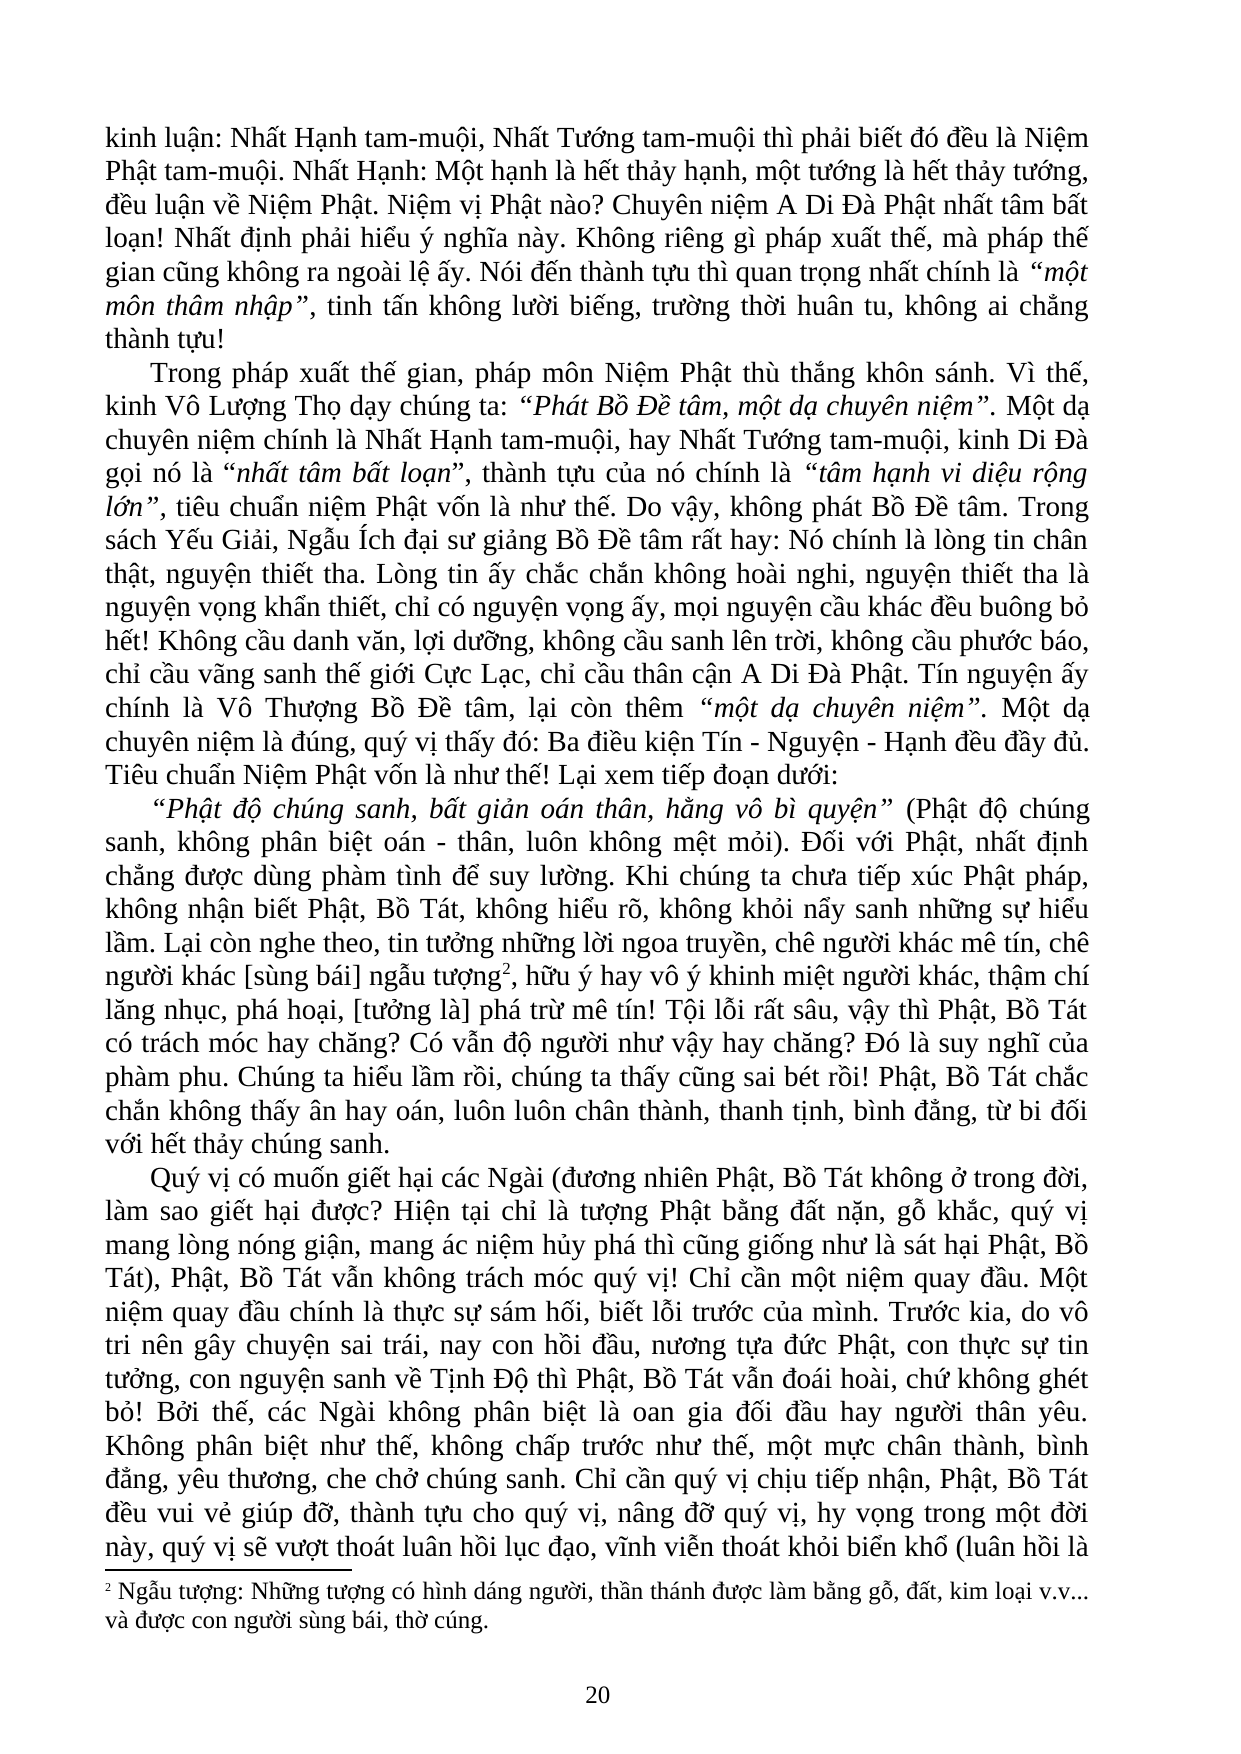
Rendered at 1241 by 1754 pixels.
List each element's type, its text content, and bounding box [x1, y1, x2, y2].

text Trong pháp xuất thế gian, pháp môn Niệm Phật thù thắng khôn sánh. Vì thế, kinh Vô Lượng Thọ dạy chúng ta: “Phát Bồ Đề tâm, một dạ chuyên niệm”. Một dạ chuyên niệm chính là Nhất Hạnh tam-muội, hay Nhất Tướng tam-muội, kinh Di Đà gọi nó là “nhất tâm bất loạn”, thành tựu của nó chính là “tâm hạnh vi diệu rộng lớn”, tiêu chuẩn niệm Phật vốn là như thế. Do vậy, không phát Bồ Đề tâm. Trong sách Yếu Giải, Ngẫu Ích đại sư giảng Bồ Đề tâm rất hay: Nó chính là lòng tin chân thật, nguyện thiết tha. Lòng tin ấy chắc chắn không hoài nghi, nguyện thiết tha là nguyện vọng khẩn thiết, chỉ có nguyện vọng ấy, mọi nguyện cầu khác đều buông bỏ hết! Không cầu danh văn, lợi dưỡng, không cầu sanh lên trời, không cầu phước báo, chỉ cầu vãng sanh thế giới Cực Lạc, chỉ cầu thân cận A Di Đà Phật. Tín nguyện ấy chính là Vô Thượng Bồ Đề tâm, lại còn thêm “một dạ chuyên niệm”. Một dạ chuyên niệm là đúng, quý vị thấy đó: Ba điều kiện Tín - Nguyện - Hạnh đều đầy đủ. Tiêu chuẩn Niệm Phật vốn là như thế! Lại xem tiếp đoạn dưới: [105, 355, 1090, 791]
text “Phật độ chúng sanh, bất giản oán thân, hằng vô bì quyện” (Phật độ chúng sanh, không phân biệt oán - thân, luôn không mệt mỏi). Đối với Phật, nhất định chẳng được dùng phàm tình để suy lường. Khi chúng ta chưa tiếp xúc Phật pháp, không nhận biết Phật, Bồ Tát, không hiểu rõ, không khỏi nẩy sanh những sự hiểu lầm. Lại còn nghe theo, tin tưởng những lời ngoa truyền, chê người khác mê tín, chê người khác [sùng bái] ngẫu tượng, hữu ý hay vô ý khinh miệt người khác, thậm chí lăng nhục, phá hoại, [tưởng là] phá trừ mê tín! Tội lỗi rất sâu, vậy thì Phật, Bồ Tát có trách móc hay chăng? Có vẫn độ người như vậy hay chăng? Đó là suy nghĩ của phàm phu. Chúng ta hiểu lầm rồi, chúng ta thấy cũng sai bét rồi! Phật, Bồ Tát chắc chắn không thấy ân hay oán, luôn luôn chân thành, thanh tịnh, bình đẳng, từ bi đối với hết thảy chúng sanh. [105, 791, 1090, 1160]
